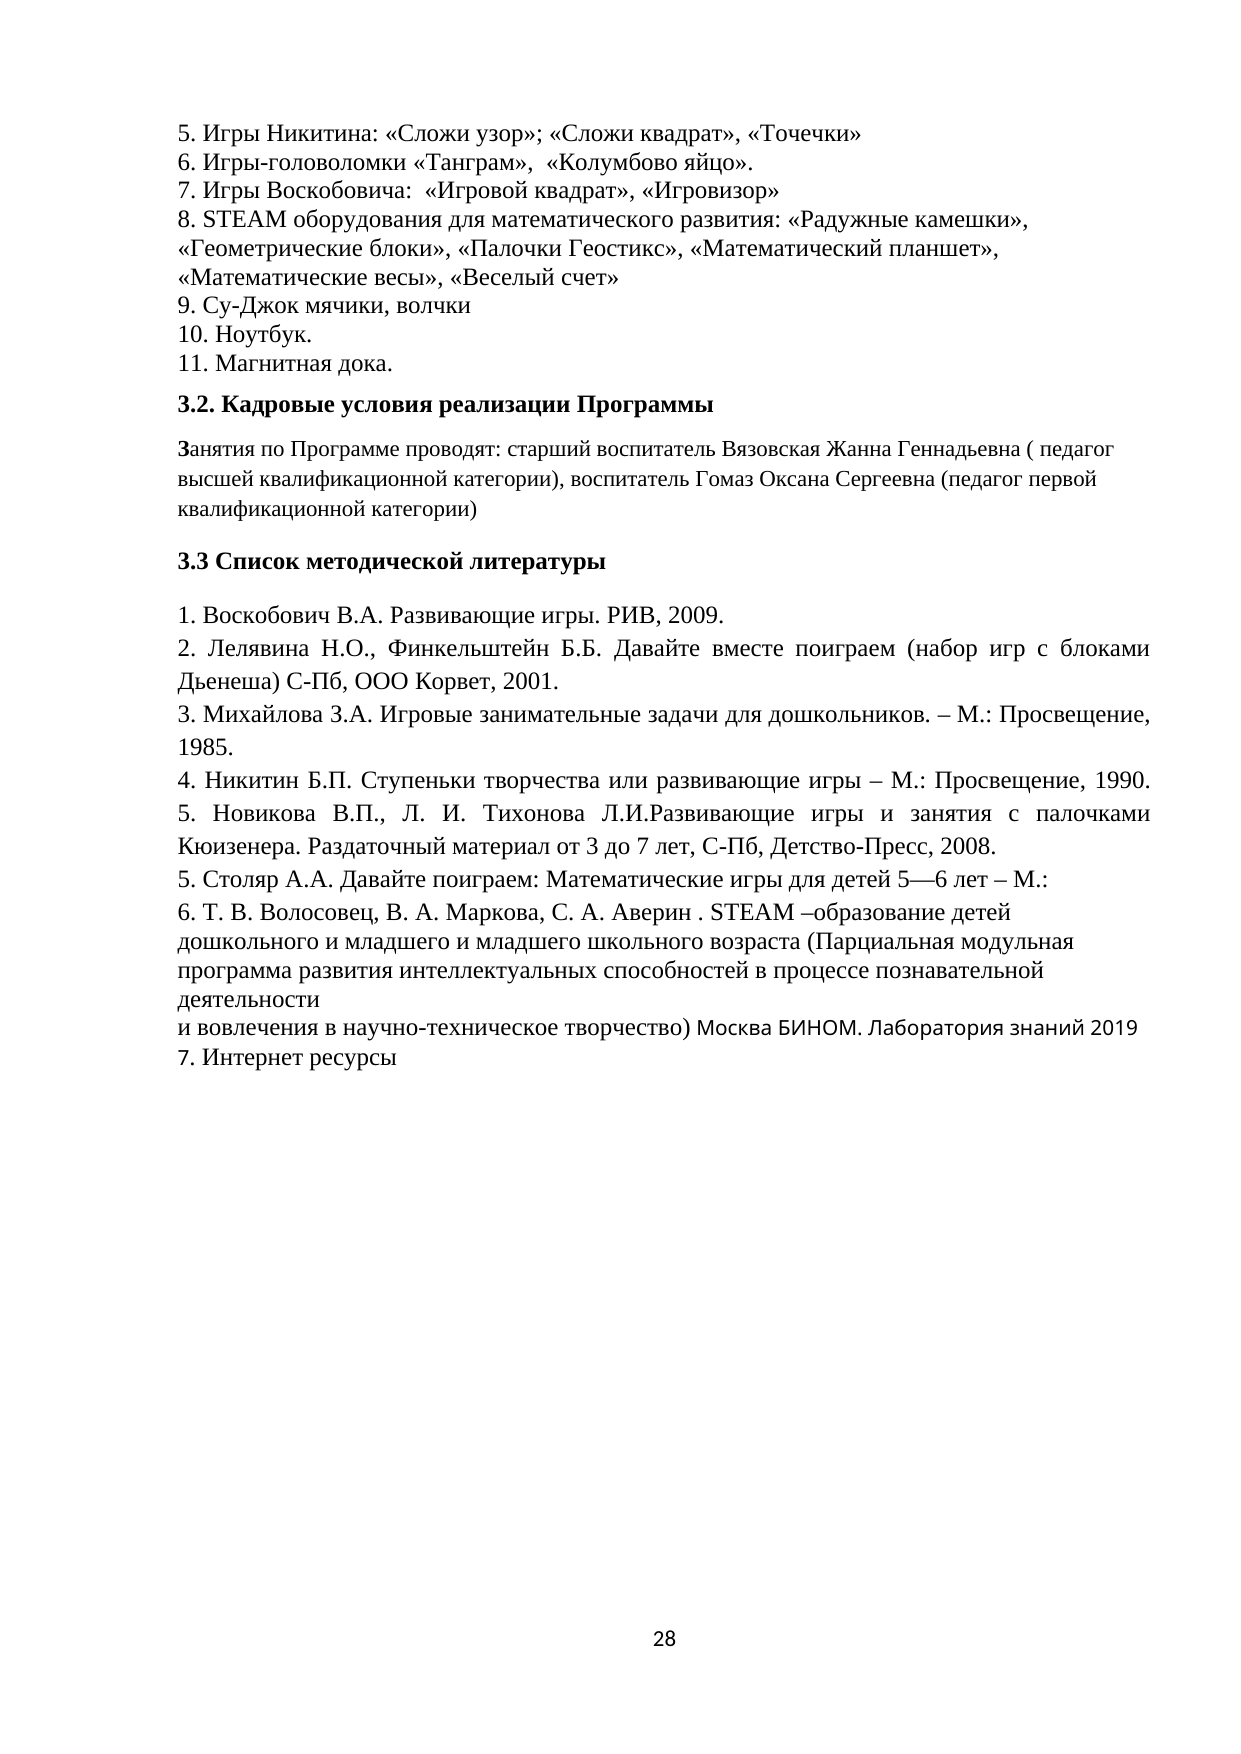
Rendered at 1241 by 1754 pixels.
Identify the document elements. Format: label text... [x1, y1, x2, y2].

text 6. Игры-головоломки «Танграм», «Колумбово яйцо». [177, 147, 1152, 176]
text Занятия по Программе проводят: старший воспитатель Вязовская Жанна Геннадьевна ( педагог высшей квалификационной категории), воспитатель Гомаз Оксана Сергеевна (педагог первой квалификационной категории) [177, 435, 1152, 522]
text 6. Т. В. Волосовец, В. А. Маркова, С. А. Аверин . STEAM –образование детей дошкольного и младшего и младшего школьного возраста (Парциальная модульная программа развития интеллектуальных способностей в процессе познавательной деятельности [177, 897, 1152, 1012]
text 11. Магнитная дока. [177, 348, 1152, 377]
text 10. Ноутбук. [177, 319, 1152, 348]
text 4. Никитин Б.П. Ступеньки творчества или развивающие игры – М.: Просвещение, 1990. 5. Новикова В.П., Л. И. Тихонова Л.И.Развивающие игры и занятия с палочками Кюизенера. Раздаточный материал от 3 до 7 лет, С-Пб, Детство-Пресс, 2008. [177, 765, 1152, 860]
text 2. Лелявина Н.О., Финкельштейн Б.Б. Давайте вместе поиграем (набор игр с блоками Дьенеша) С-Пб, ООО Корвет, 2001. [177, 633, 1152, 695]
text 5. Игры Никитина: «Сложи узор»; «Сложи квадрат», «Точечки» [177, 118, 1152, 147]
text 3.3 Список методической литературы [177, 546, 1152, 575]
text 1. Воскобович В.А. Развивающие игры. РИВ, 2009. [177, 600, 1152, 629]
text 5. Столяр А.А. Давайте поиграем: Математические игры для детей 5—6 лет – М.: [177, 864, 1152, 893]
text 8. STEAM оборудования для математического развития: «Радужные камешки», «Геометрические блоки», «Палочки Геостикс», «Математический планшет», «Математические весы», «Веселый счет» [177, 204, 1152, 291]
text и вовлечения в научно-техническое творчество) Москва БИНОМ. Лаборатория знаний 2019 [177, 1012, 1152, 1042]
text 7. Интернет ресурсы [177, 1042, 1152, 1071]
text 3. Михайлова З.А. Игровые занимательные задачи для дошкольников. – М.: Просвещение, 1985. [177, 699, 1152, 761]
text 9. Су-Джок мячики, волчки [177, 291, 1152, 319]
text 7. Игры Воскобовича: «Игровой квадрат», «Игровизор» [177, 176, 1152, 204]
subtitle 3.2. Кадровые условия реализации Программы [177, 389, 1152, 418]
